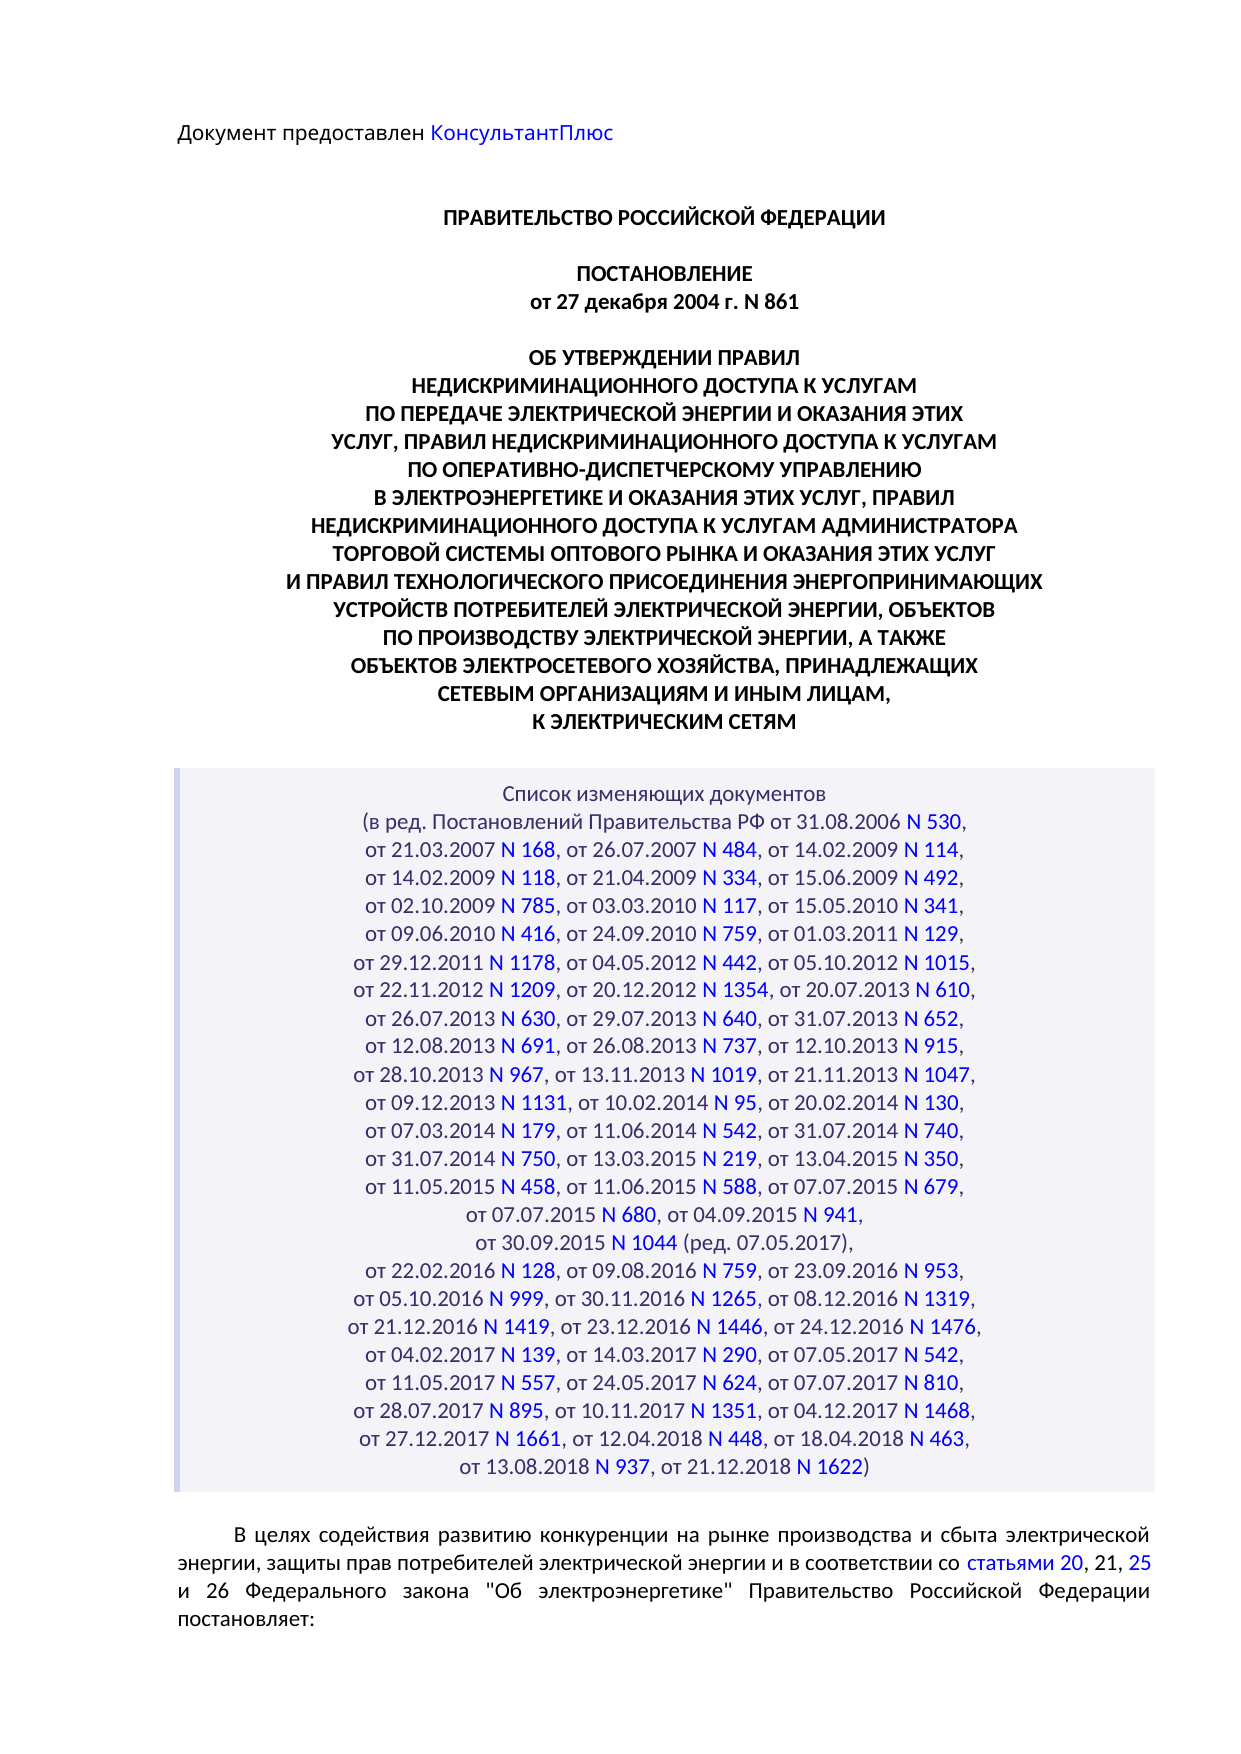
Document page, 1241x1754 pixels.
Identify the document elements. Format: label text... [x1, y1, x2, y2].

title ТОРГОВОЙ СИСТЕМЫ ОПТОВОГО РЫНКА И ОКАЗАНИЯ ЭТИХ УСЛУГ [177, 539, 1152, 567]
title ПО ОПЕРАТИВНО-ДИСПЕТЧЕРСКОМУ УПРАВЛЕНИЮ [177, 455, 1152, 483]
title УСЛУГ, ПРАВИЛ НЕДИСКРИМИНАЦИОННОГО ДОСТУПА К УСЛУГАМ [177, 427, 1152, 455]
title от 27 декабря 2004 г. N 861 [177, 287, 1152, 315]
title УСТРОЙСТВ ПОТРЕБИТЕЛЕЙ ЭЛЕКТРИЧЕСКОЙ ЭНЕРГИИ, ОБЪЕКТОВ [177, 595, 1152, 623]
text В целях содействия развитию конкуренции на рынке производства и сбыта электрической энергии, защиты прав потребителей электрической энергии и в соответствии со статьями 20, 21, 25 и 26 Федерального закона "Об электроэнергетике" Правительство Российской Федерации постановляет: [177, 1520, 1152, 1632]
title ОБ УТВЕРЖДЕНИИ ПРАВИЛ [177, 343, 1152, 371]
title Документ предоставлен КонсультантПлюс [177, 118, 1152, 175]
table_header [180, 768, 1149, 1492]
title СЕТЕВЫМ ОРГАНИЗАЦИЯМ И ИНЫМ ЛИЦАМ, [177, 679, 1152, 707]
title НЕДИСКРИМИНАЦИОННОГО ДОСТУПА К УСЛУГАМ АДМИНИСТРАТОРА [177, 511, 1152, 539]
title И ПРАВИЛ ТЕХНОЛОГИЧЕСКОГО ПРИСОЕДИНЕНИЯ ЭНЕРГОПРИНИМАЮЩИХ [177, 567, 1152, 595]
title ПО ПРОИЗВОДСТВУ ЭЛЕКТРИЧЕСКОЙ ЭНЕРГИИ, А ТАКЖЕ [177, 623, 1152, 651]
title ПО ПЕРЕДАЧЕ ЭЛЕКТРИЧЕСКОЙ ЭНЕРГИИ И ОКАЗАНИЯ ЭТИХ [177, 399, 1152, 427]
title ПРАВИТЕЛЬСТВО РОССИЙСКОЙ ФЕДЕРАЦИИ [177, 203, 1152, 231]
title ПОСТАНОВЛЕНИЕ [177, 259, 1152, 287]
title К ЭЛЕКТРИЧЕСКИМ СЕТЯМ [177, 707, 1152, 735]
title В ЭЛЕКТРОЭНЕРГЕТИКЕ И ОКАЗАНИЯ ЭТИХ УСЛУГ, ПРАВИЛ [177, 483, 1152, 511]
title НЕДИСКРИМИНАЦИОННОГО ДОСТУПА К УСЛУГАМ [177, 371, 1152, 399]
title ОБЪЕКТОВ ЭЛЕКТРОСЕТЕВОГО ХОЗЯЙСТВА, ПРИНАДЛЕЖАЩИХ [177, 651, 1152, 679]
